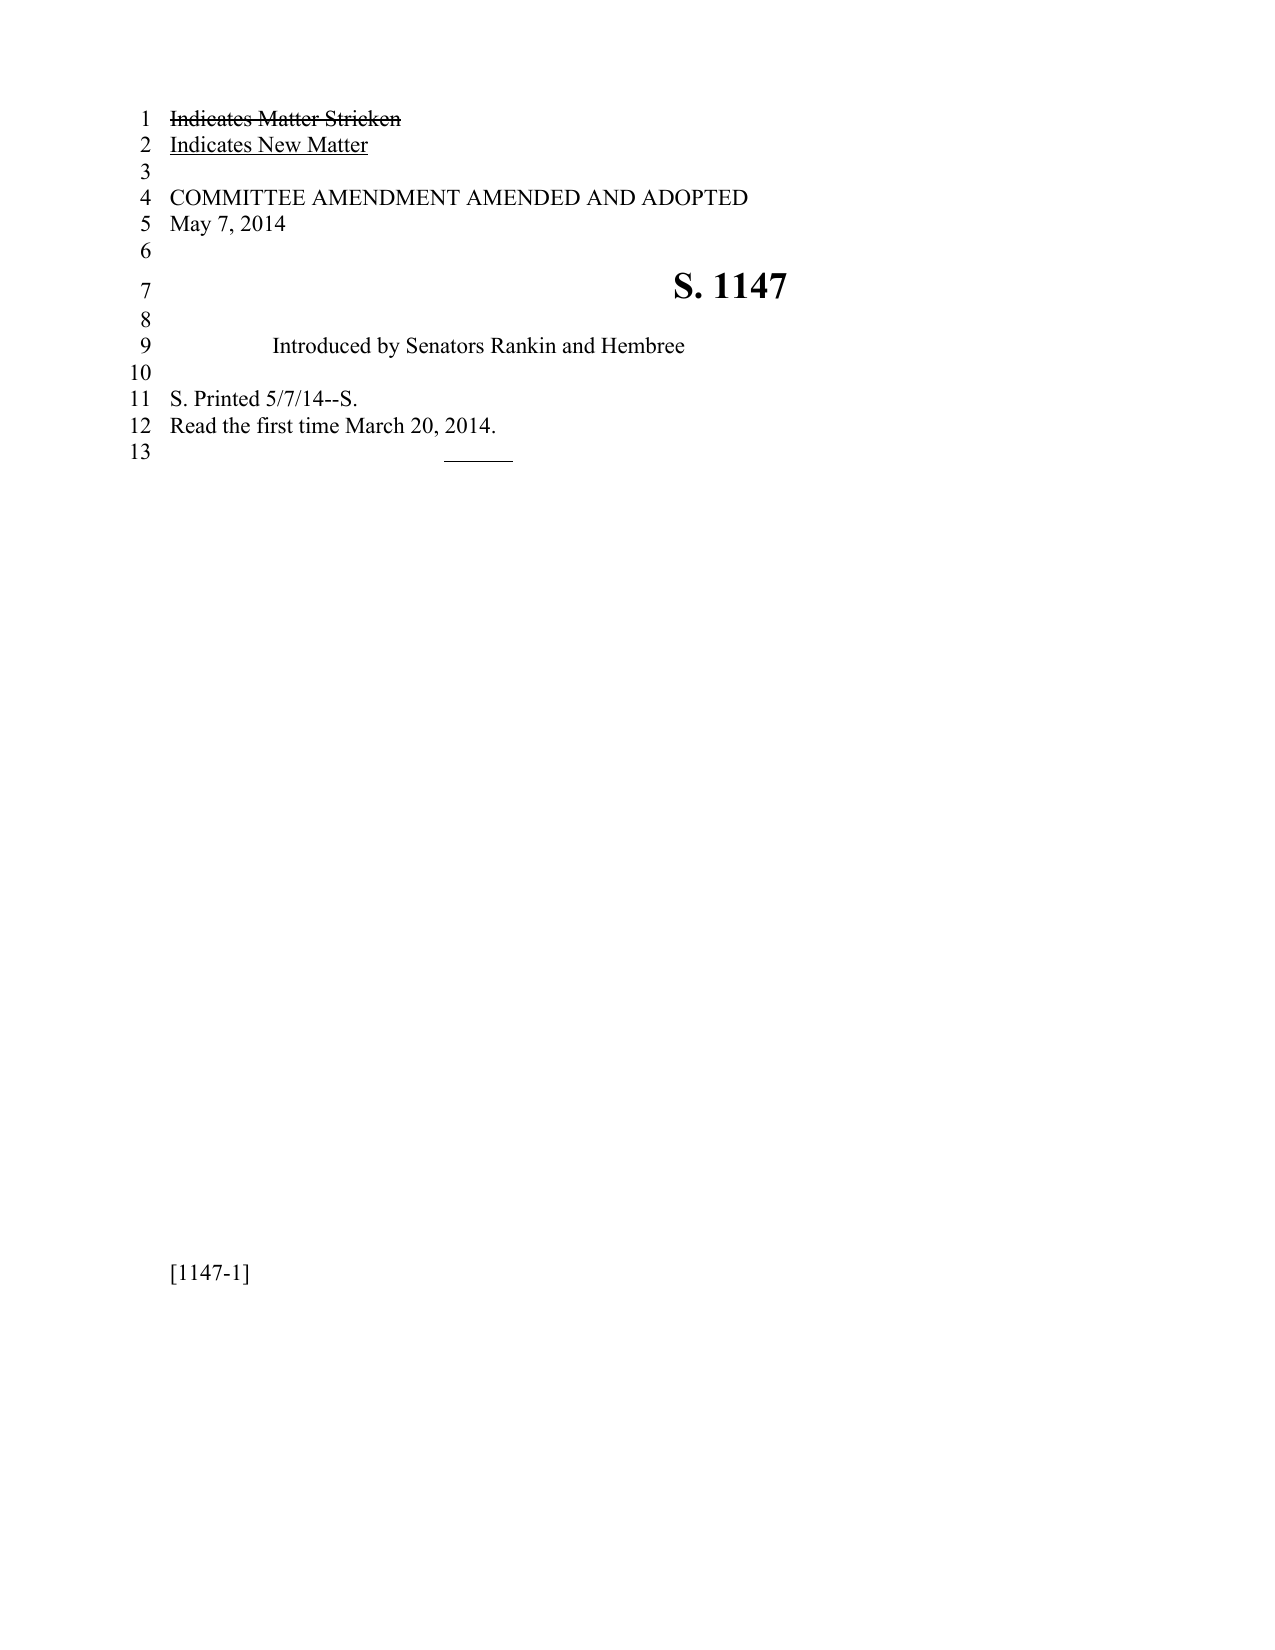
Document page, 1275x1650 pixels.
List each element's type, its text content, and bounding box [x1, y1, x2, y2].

text May 7, 2014 [169, 210, 787, 237]
text S. Printed 5/7/14--S. [169, 385, 787, 412]
text S. 1147 [169, 263, 787, 306]
text Indicates New Matter [169, 131, 787, 158]
text Introduced by Senators Rankin and Hembree [169, 333, 787, 359]
text Indicates Matter Stricken [169, 105, 787, 131]
text Read the first time March 20, 2014. [169, 412, 787, 438]
text COMMITTEE AMENDMENT AMENDED AND ADOPTED [169, 184, 787, 210]
